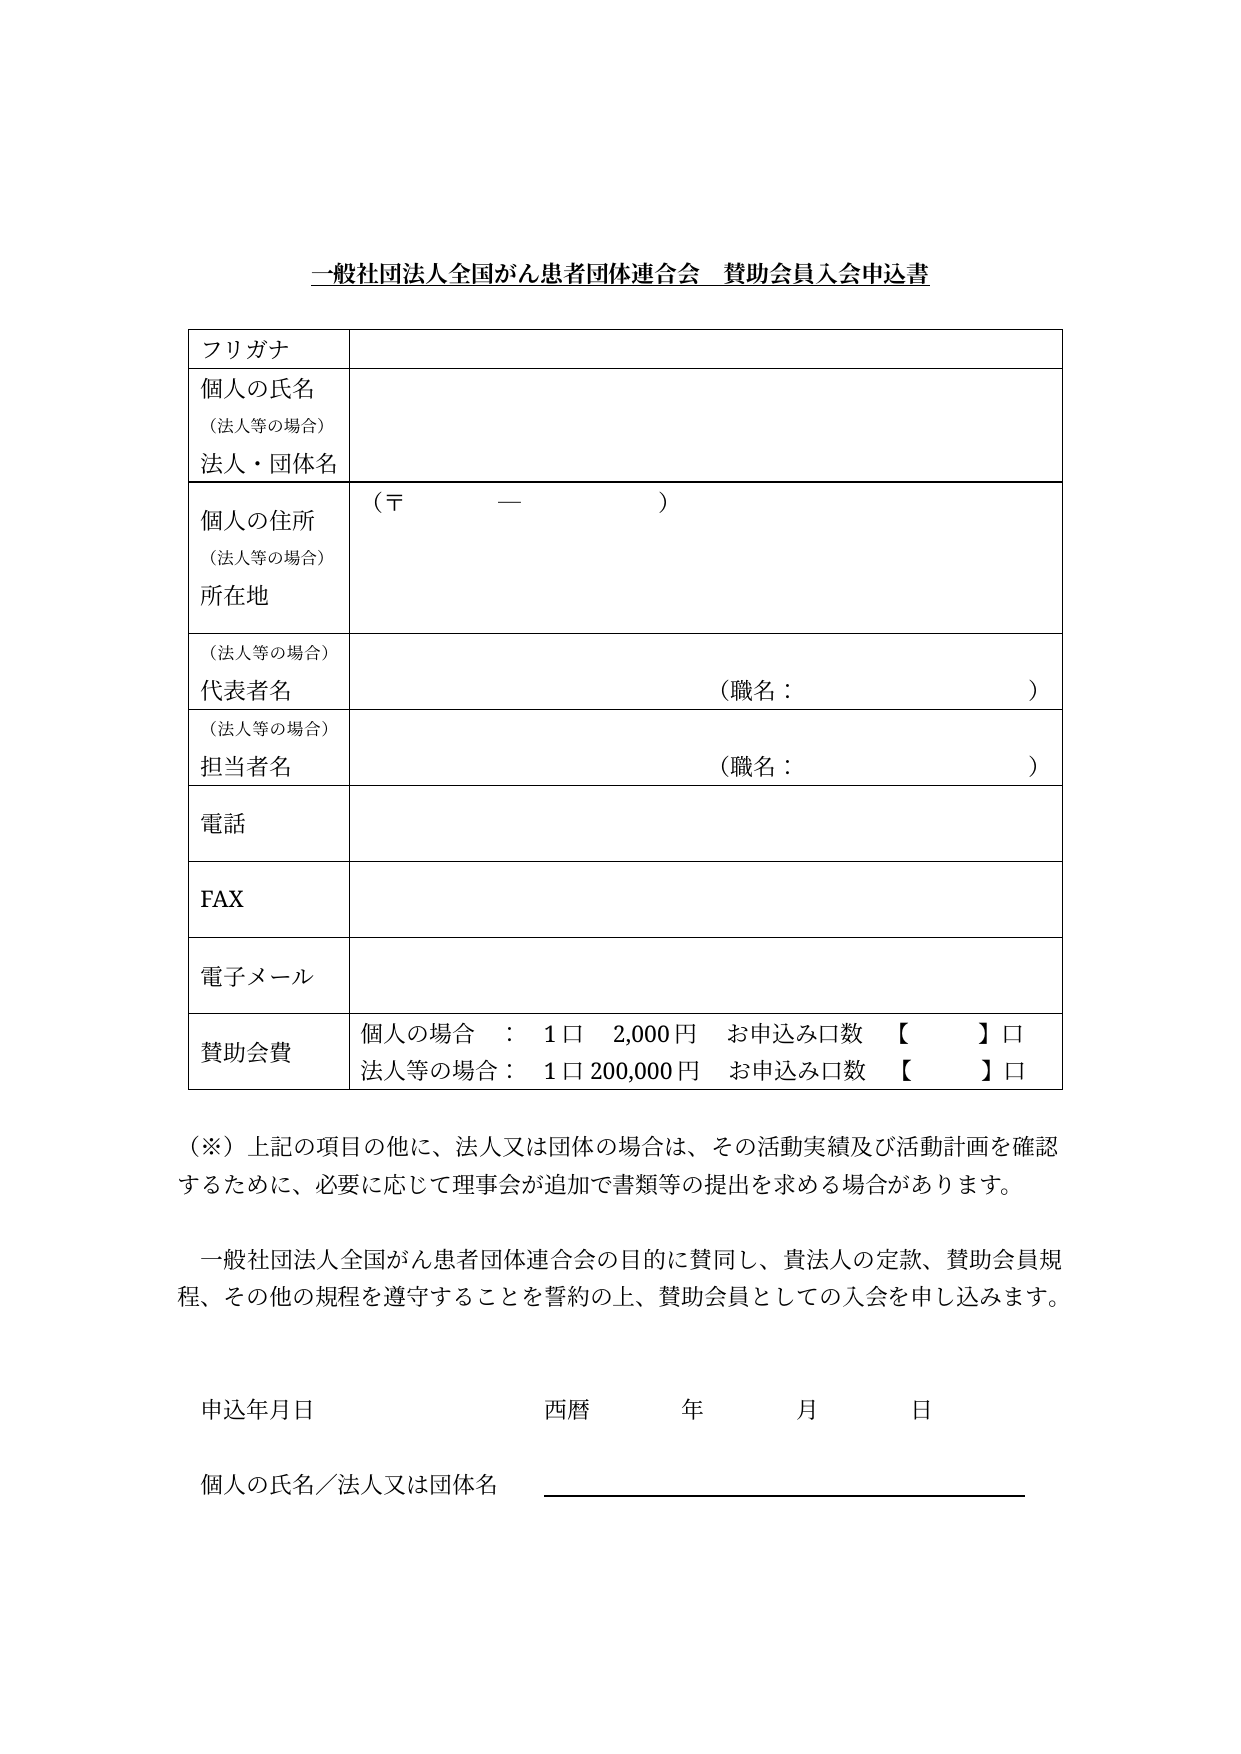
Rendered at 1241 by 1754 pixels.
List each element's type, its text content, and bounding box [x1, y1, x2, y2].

text 個人の氏名／法人又は団体名 [177, 1465, 1063, 1502]
table_cell [350, 369, 1062, 481]
text 一般社団法人全国がん患者団体連合会 賛助会員入会申込書 [177, 254, 1063, 292]
table_cell 個人の住所 （法人等の場合） 所在地 [189, 483, 349, 632]
text 一般社団法人全国がん患者団体連合会の目的に賛同し、貴法人の定款、賛助会員規程、その他の規程を遵守することを誓約の上、賛助会員としての入会を申し込みます。 [177, 1240, 1063, 1315]
table_header [350, 330, 1062, 368]
table_cell 個人の氏名 （法人等の場合） 法人・団体名 [189, 369, 349, 481]
table_cell [350, 786, 1062, 861]
table_cell 賛助会費 [189, 1014, 349, 1089]
table_cell 個人の場合 ： 1口 2,000円 お申込み口数 【 】口 法人等の場合： 1口 200,000円 お申込み口数 【 】口 [350, 1014, 1062, 1089]
table_cell （職名： ） [350, 710, 1062, 784]
table_cell FAX [189, 862, 349, 937]
table_cell [350, 862, 1062, 937]
table_header フリガナ [189, 330, 349, 368]
text 申込年月日 西暦 年 月 日 [177, 1390, 1063, 1427]
table_cell （法人等の場合）担当者名 [189, 710, 349, 784]
table_cell （〒 ─ ） [350, 483, 1062, 632]
table_cell 電子メール [189, 938, 349, 1013]
table_cell （法人等の場合）代表者名 [189, 634, 349, 708]
text （※）上記の項目の他に、法人又は団体の場合は、その活動実績及び活動計画を確認するために、必要に応じて理事会が追加で書類等の提出を求める場合があります。 [177, 1090, 1063, 1202]
table_cell 電話 [189, 786, 349, 861]
table_cell [350, 938, 1062, 1013]
table_cell （職名： ） [350, 634, 1062, 708]
